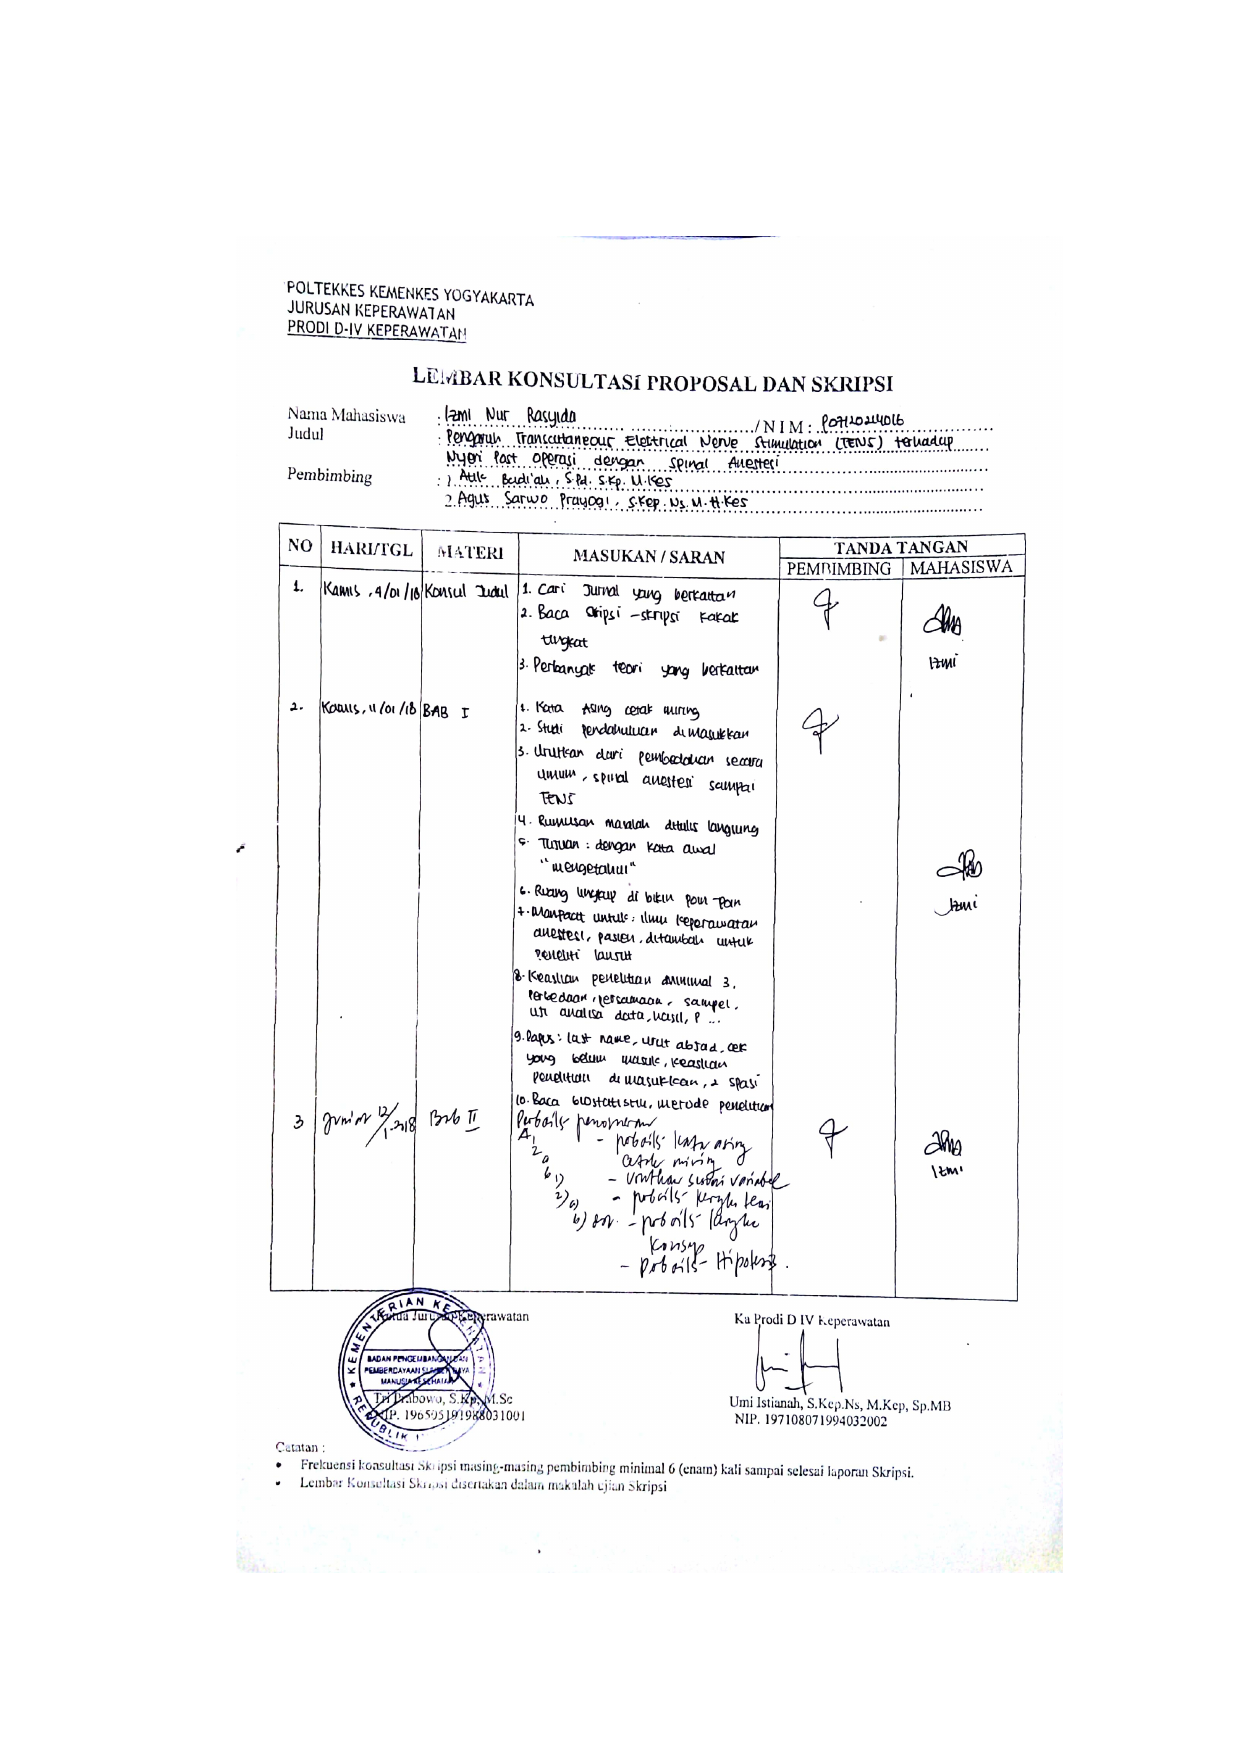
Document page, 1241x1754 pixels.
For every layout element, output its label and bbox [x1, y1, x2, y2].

picture [236, 236, 1063, 1573]
